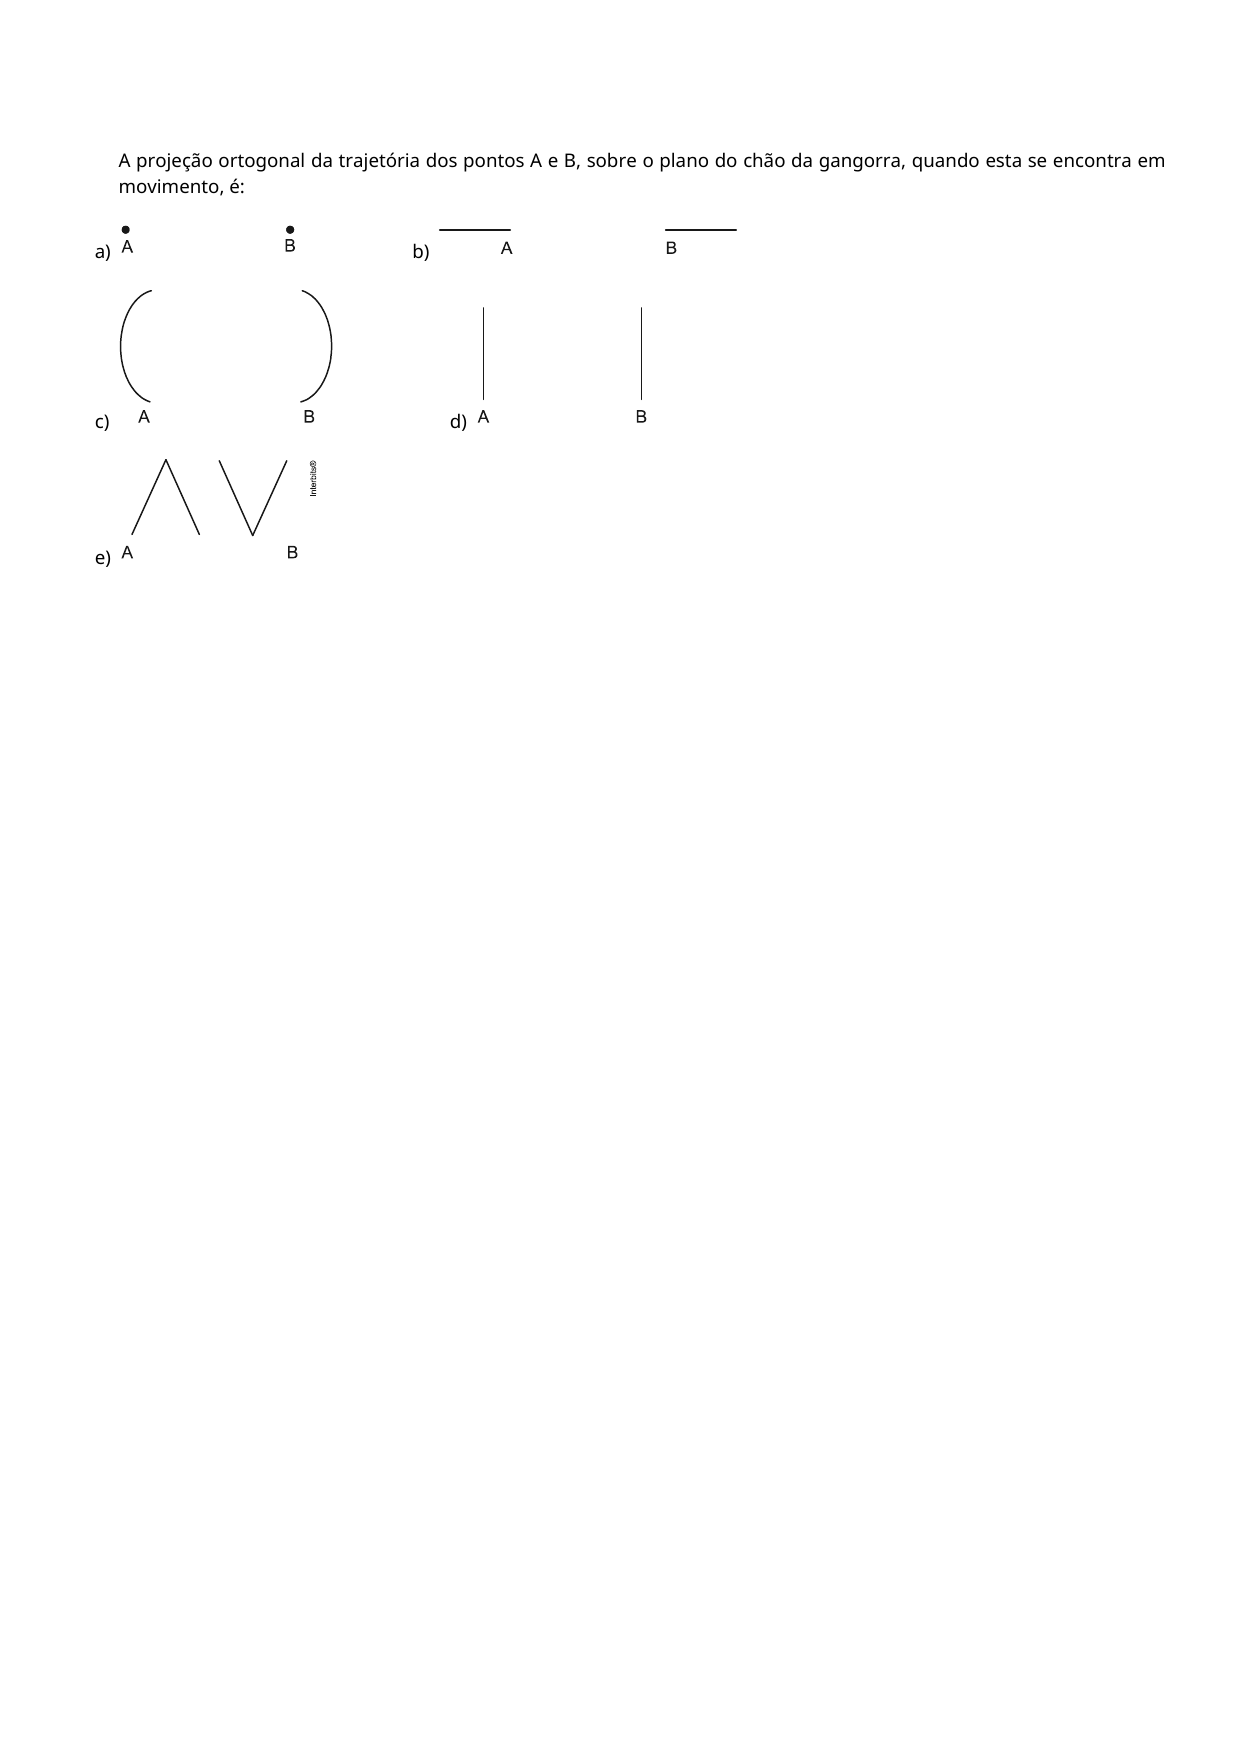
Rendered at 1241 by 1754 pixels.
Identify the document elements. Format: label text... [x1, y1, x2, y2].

text A projeção ortogonal da trajetória dos pontos A e B, sobre o plano do chão da gangorra, quando esta se encontra em movimento, é: [118, 148, 1167, 199]
text c) d) [94, 285, 1167, 434]
text a) b) [94, 219, 1167, 264]
text e) [94, 455, 1167, 569]
